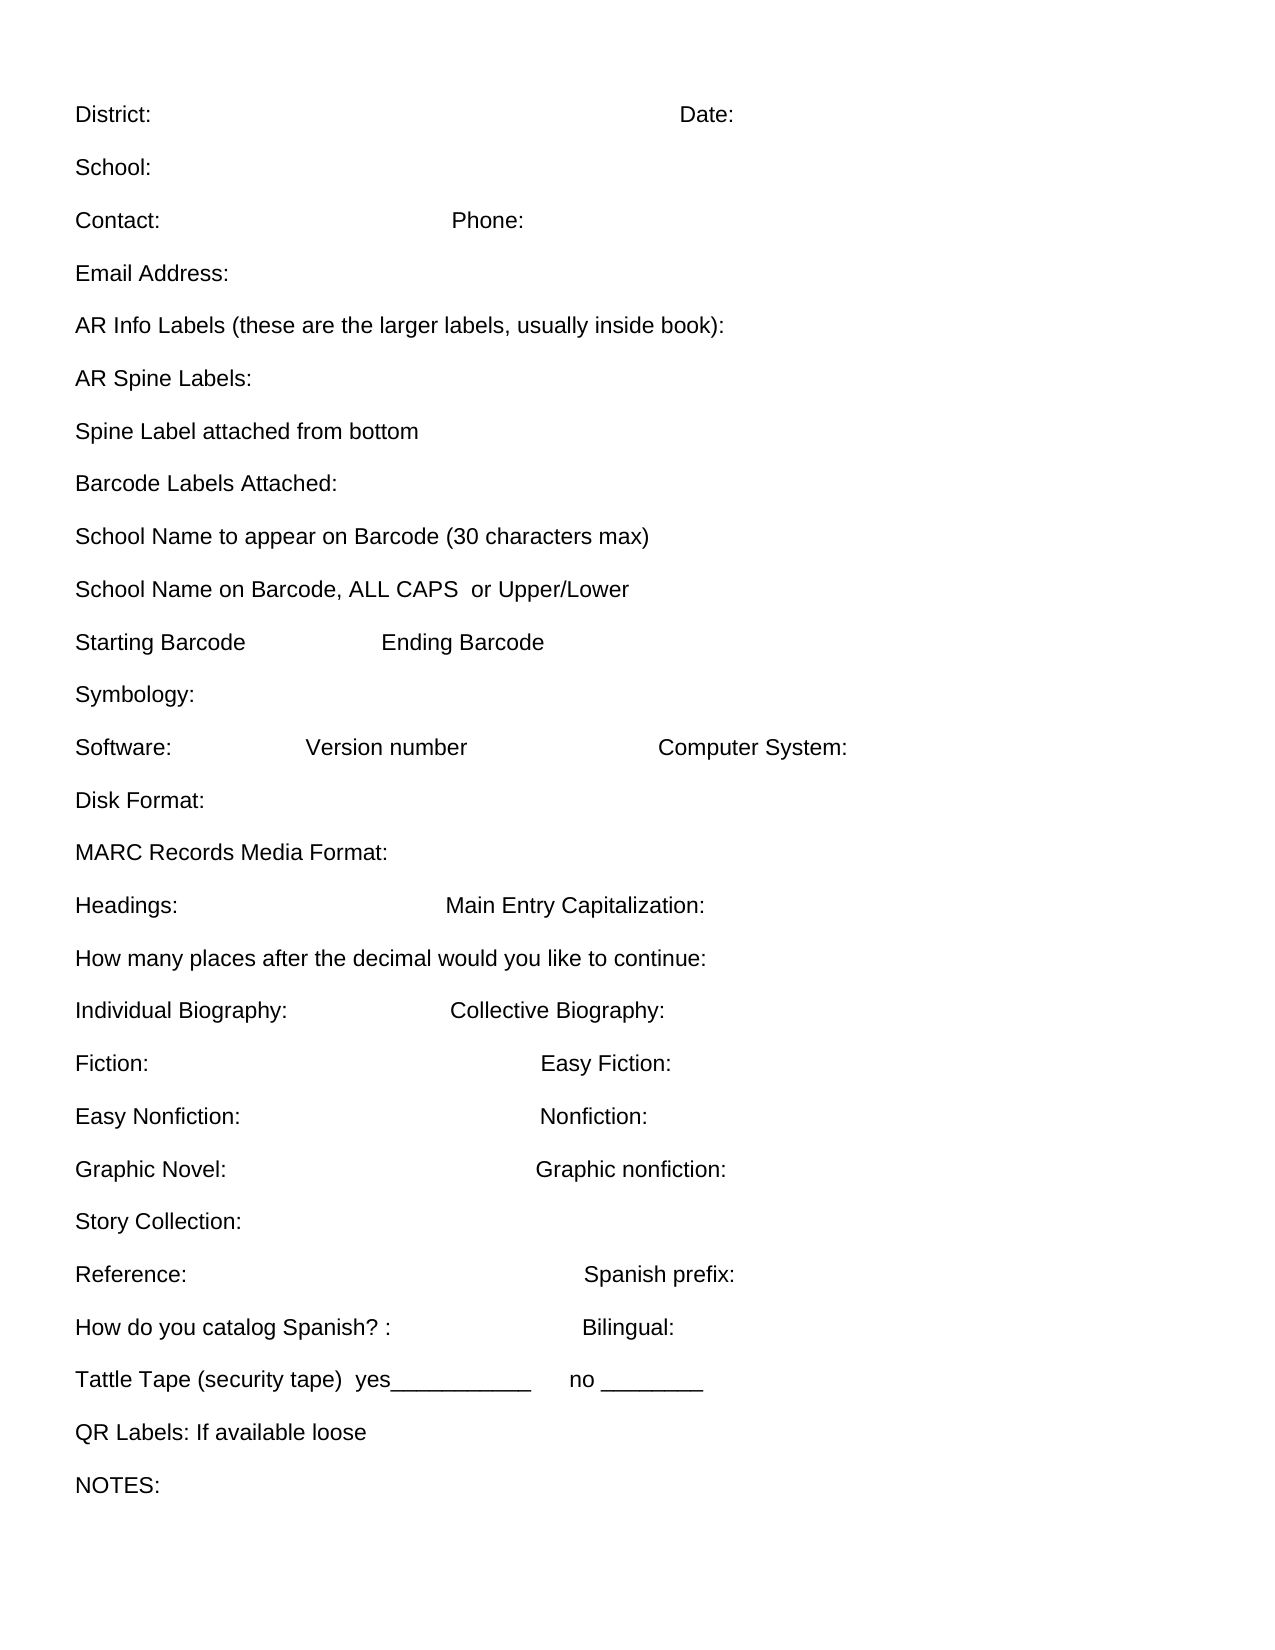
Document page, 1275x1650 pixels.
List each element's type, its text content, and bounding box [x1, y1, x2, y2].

text School Name on Barcode, ALL CAPS or Upper/Lower [75, 576, 1200, 602]
text District: Date: [75, 101, 1200, 128]
text Disk Format: [75, 787, 1200, 813]
text Barcode Labels Attached: [75, 470, 1200, 497]
text School Name to appear on Barcode (30 characters max) [75, 523, 1200, 549]
text AR Spine Labels: [75, 365, 1200, 391]
text How do you catalog Spanish? : Bilingual: [75, 1314, 1200, 1340]
text Graphic Novel: Graphic nonfiction: [75, 1156, 1200, 1182]
text Symbology: [75, 681, 1200, 707]
text School: [75, 154, 1200, 180]
text Reference: Spanish prefix: [75, 1261, 1200, 1287]
text Individual Biography: Collective Biography: [75, 997, 1200, 1024]
text Spine Label attached from bottom [75, 418, 1200, 444]
text Starting Barcode Ending Barcode [75, 628, 1200, 655]
text Email Address: [75, 259, 1200, 286]
text AR Info Labels (these are the larger labels, usually inside book): [75, 312, 1200, 338]
text Contact: Phone: [75, 207, 1200, 233]
text Tattle Tape (security tape) yes___________ no ________ [75, 1366, 1200, 1393]
text Headings: Main Entry Capitalization: [75, 892, 1200, 918]
text Story Collection: [75, 1208, 1200, 1234]
text How many places after the decimal would you like to continue: [75, 945, 1200, 971]
text Software: Version number Computer System: [75, 734, 1200, 760]
text QR Labels: If available loose [75, 1419, 1200, 1445]
text Fiction: Easy Fiction: [75, 1050, 1200, 1076]
text MARC Records Media Format: [75, 839, 1200, 866]
text NOTES: [75, 1472, 1200, 1498]
text Easy Nonfiction: Nonfiction: [75, 1103, 1200, 1129]
